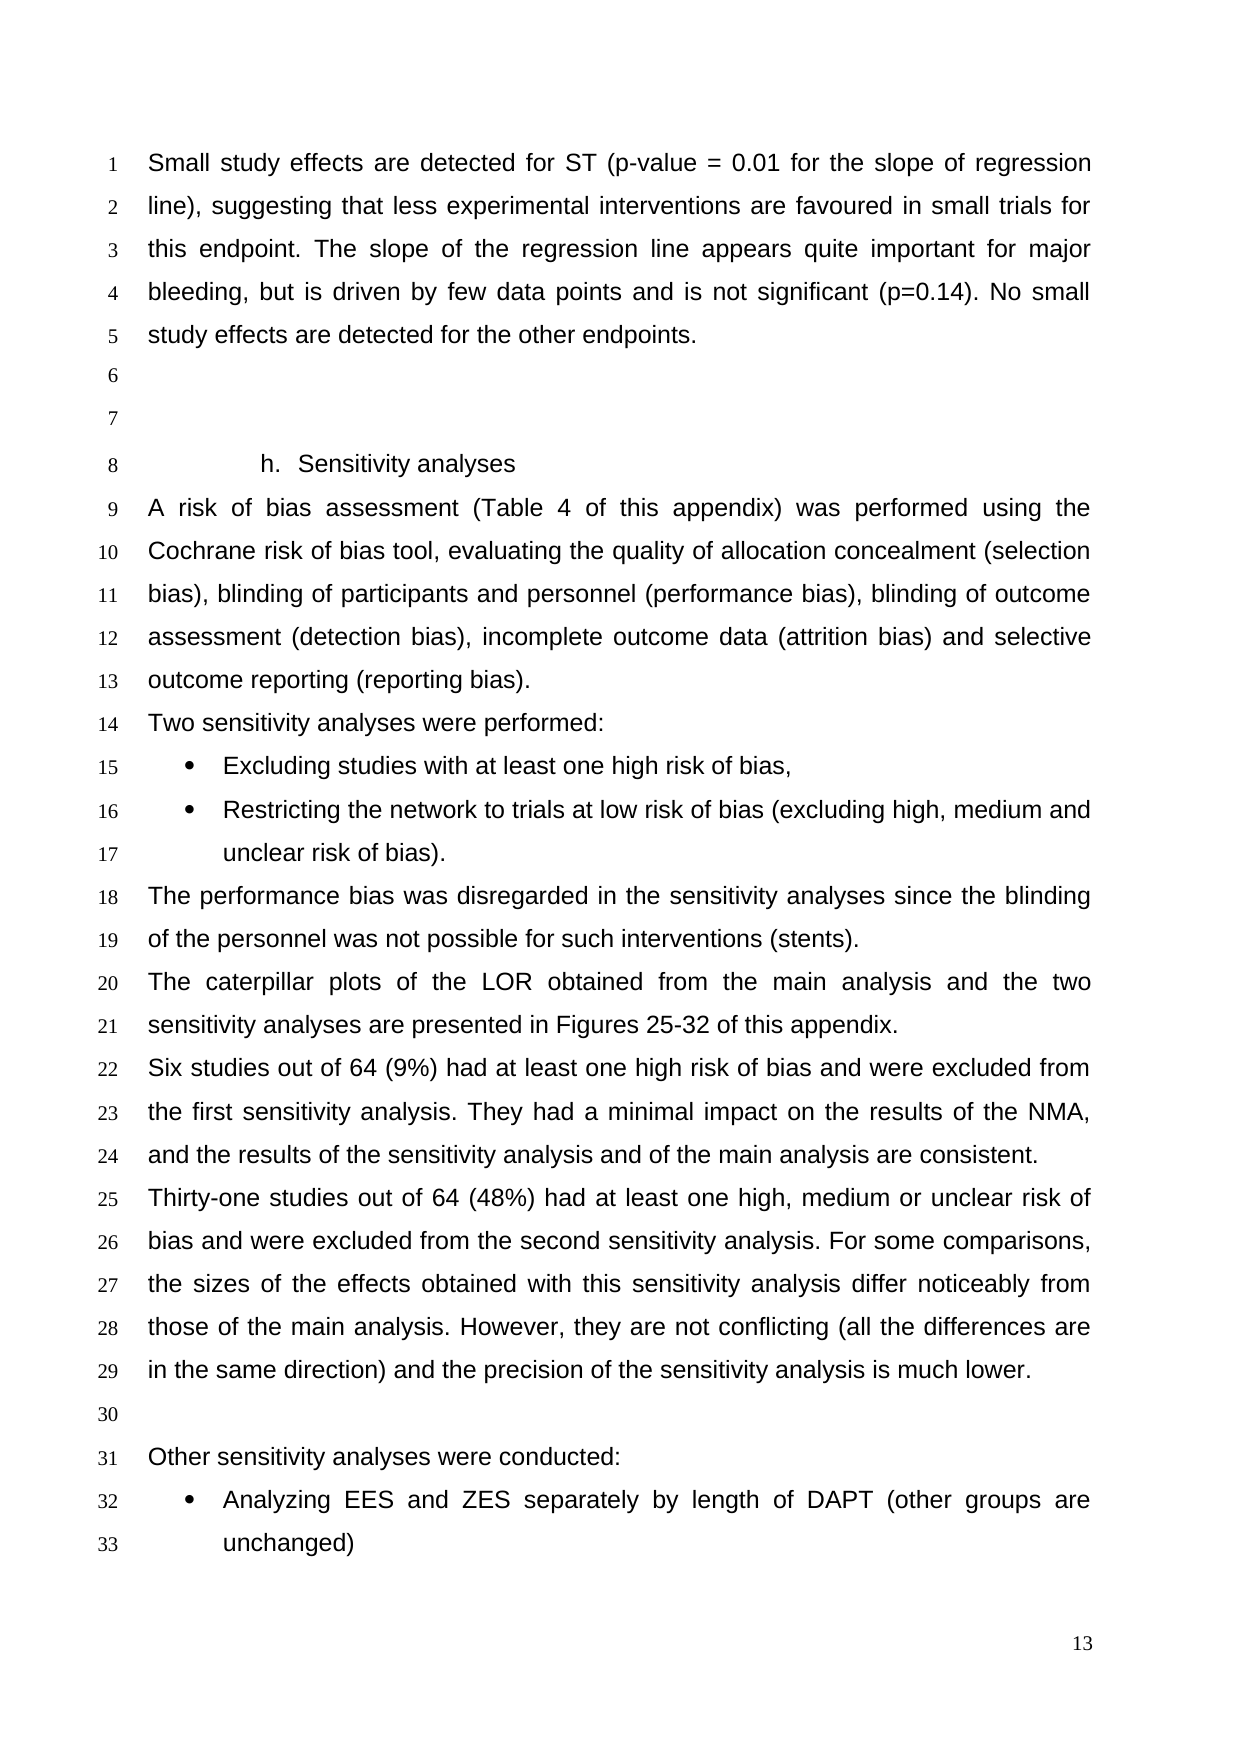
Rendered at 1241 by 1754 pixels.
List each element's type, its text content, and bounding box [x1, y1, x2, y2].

list A risk of bias assessment (Table 4 of this appendix) was performed using the Cochrane risk of bias tool, evaluating the quality of allocation concealment (selection bias), blinding of participants and personnel (performance bias), blinding of outcome assessment (detection bias), incomplete outcome data (attrition bias) and selective outcome reporting (reporting bias). [148, 493, 1093, 694]
text The caterpillar plots of the LOR obtained from the main analysis and the two sensitivity analyses are presented in Figures 25-32 of this appendix. [148, 967, 1093, 1039]
list Restricting the network to trials at low risk of bias (excluding high, medium and unclear risk of bias). [185, 794, 1093, 867]
text The performance bias was disregarded in the sensitivity analyses since the blinding of the personnel was not possible for such interventions (stents). [148, 881, 1093, 953]
list Excluding studies with at least one high risk of bias, [185, 751, 1093, 780]
text Thirty-one studies out of 64 (48%) had at least one high, medium or unclear risk of bias and were excluded from the second sensitivity analysis. For some comparisons, the sizes of the effects obtained with this sensitivity analysis differ noticeably from those of the main analysis. However, they are not conflicting (all the differences are in the same direction) and the precision of the sensitivity analysis is much lower. [148, 1183, 1093, 1384]
list Small study effects are detected for ST (p-value = 0.01 for the slope of regression line), suggesting that less experimental interventions are favoured in small trials for this endpoint. The slope of the regression line appears quite important for major bleeding, but is driven by few data points and is not significant (p=0.14). No small study effects are detected for the other endpoints. [148, 148, 1093, 349]
text Sensitivity analyses [260, 449, 1093, 478]
text Six studies out of 64 (9%) had at least one high risk of bias and were excluded from the first sensitivity analysis. They had a minimal impact on the results of the NMA, and the results of the sensitivity analysis and of the main analysis are consistent. [148, 1053, 1093, 1168]
list Analyzing EES and ZES separately by length of DAPT (other groups are unchanged) [185, 1485, 1093, 1557]
list Two sensitivity analyses were performed: [148, 708, 1093, 737]
list Other sensitivity analyses were conducted: [148, 1442, 1093, 1470]
